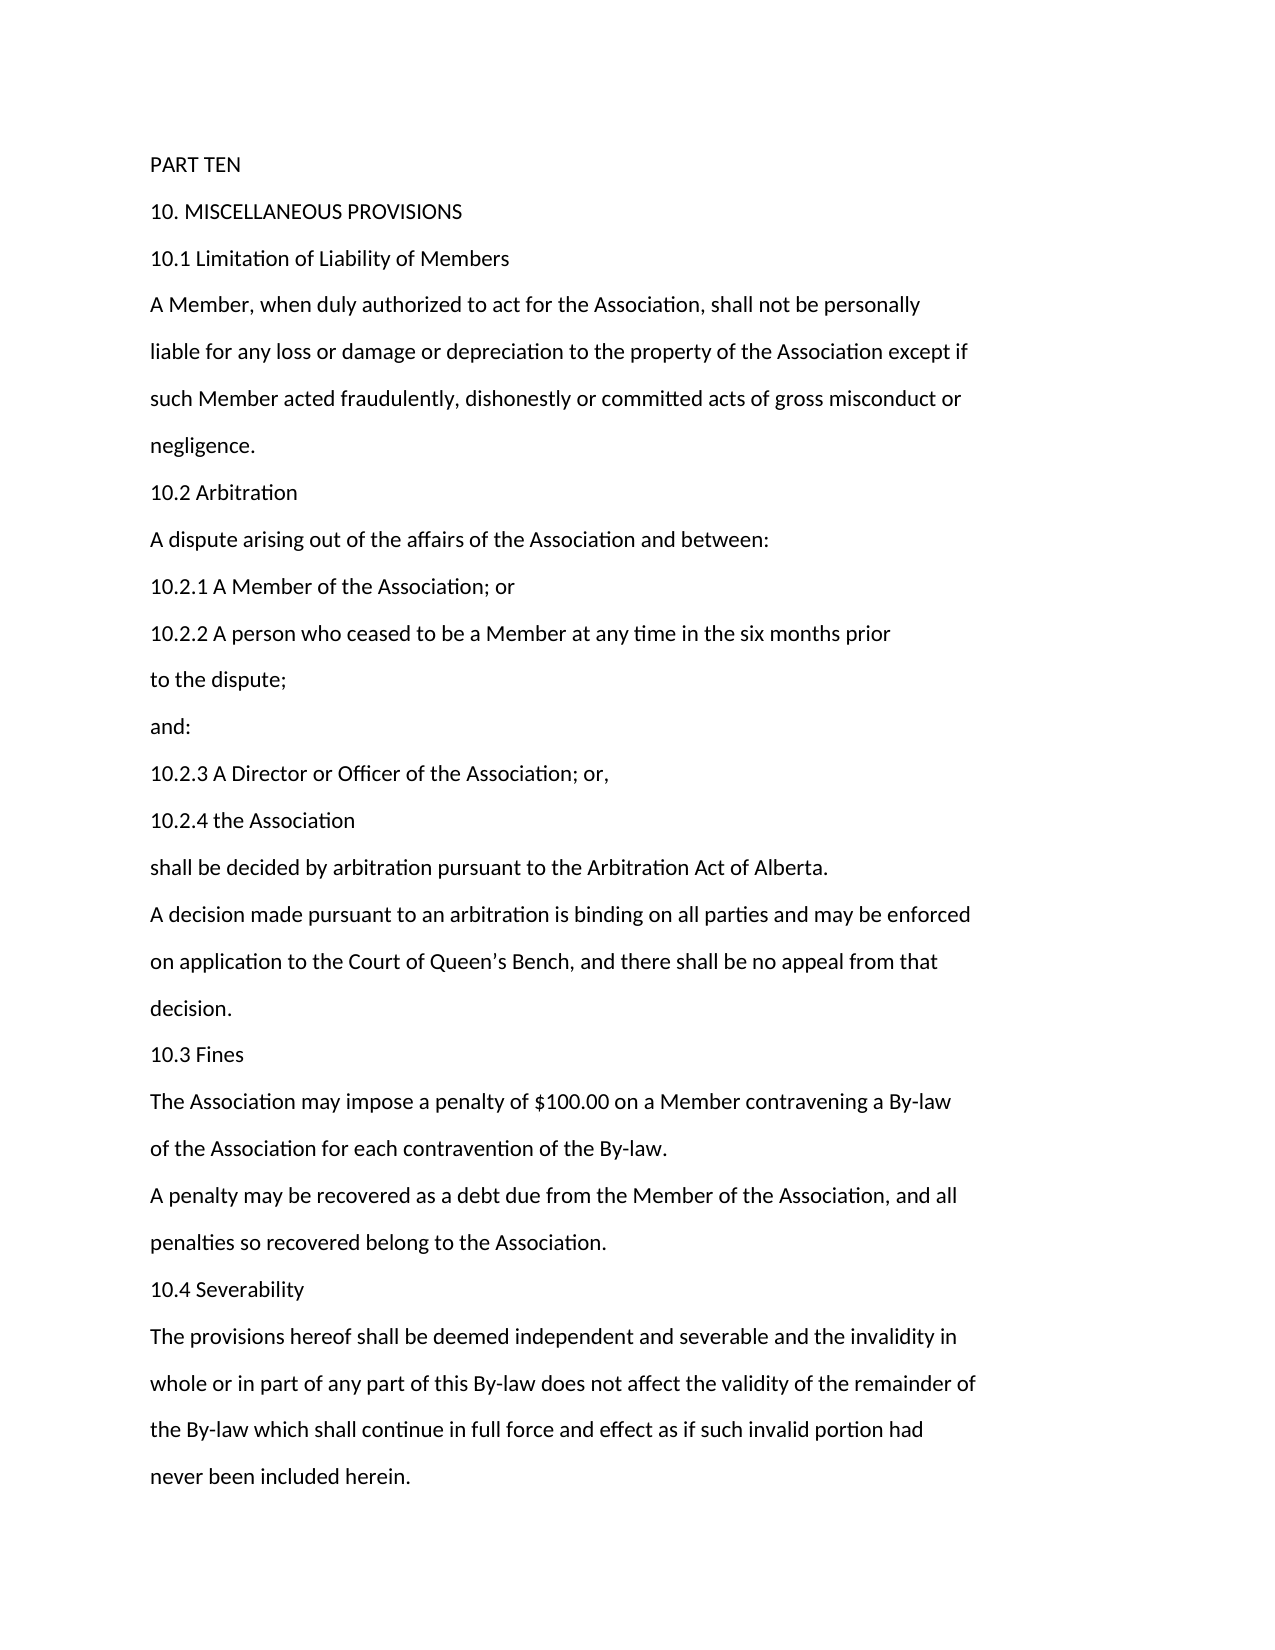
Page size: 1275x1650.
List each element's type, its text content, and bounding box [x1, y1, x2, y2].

text 10.1 Limitation of Liability of Members [150, 244, 1125, 272]
text such Member acted fraudulently, dishonestly or committed acts of gross misconduct or [150, 384, 1125, 412]
text 10.3 Fines [150, 1041, 1125, 1069]
text to the dispute; [150, 666, 1125, 694]
text 10.4 Severability [150, 1275, 1125, 1303]
text The provisions hereof shall be deemed independent and severable and the invalidity in [150, 1322, 1125, 1350]
text negligence. [150, 431, 1125, 459]
text shall be decided by arbitration pursuant to the Arbitration Act of Alberta. [150, 853, 1125, 881]
text 10. MISCELLANEOUS PROVISIONS [150, 197, 1125, 225]
text of the Association for each contravention of the By-law. [150, 1134, 1125, 1162]
text on application to the Court of Queen’s Bench, and there shall be no appeal from that [150, 947, 1125, 975]
text 10.2 Arbitration [150, 478, 1125, 506]
text 10.2.3 A Director or Officer of the Association; or, [150, 759, 1125, 787]
text A decision made pursuant to an arbitration is binding on all parties and may be enforced [150, 900, 1125, 928]
text never been included herein. [150, 1462, 1125, 1491]
text A dispute arising out of the affairs of the Association and between: [150, 525, 1125, 553]
text 10.2.2 A person who ceased to be a Member at any time in the six months prior [150, 619, 1125, 647]
text PART TEN [150, 150, 1125, 178]
text A Member, when duly authorized to act for the Association, shall not be personally [150, 291, 1125, 319]
text and: [150, 712, 1125, 741]
text The Association may impose a penalty of $100.00 on a Member contravening a By-law [150, 1087, 1125, 1116]
text penalties so recovered belong to the Association. [150, 1228, 1125, 1256]
text 10.2.1 A Member of the Association; or [150, 572, 1125, 600]
text A penalty may be recovered as a debt due from the Member of the Association, and all [150, 1181, 1125, 1209]
text the By-law which shall continue in full force and effect as if such invalid portion had [150, 1416, 1125, 1444]
text whole or in part of any part of this By-law does not affect the validity of the remainder of [150, 1369, 1125, 1397]
text decision. [150, 994, 1125, 1022]
text liable for any loss or damage or depreciation to the property of the Association except if [150, 337, 1125, 366]
text 10.2.4 the Association [150, 806, 1125, 834]
